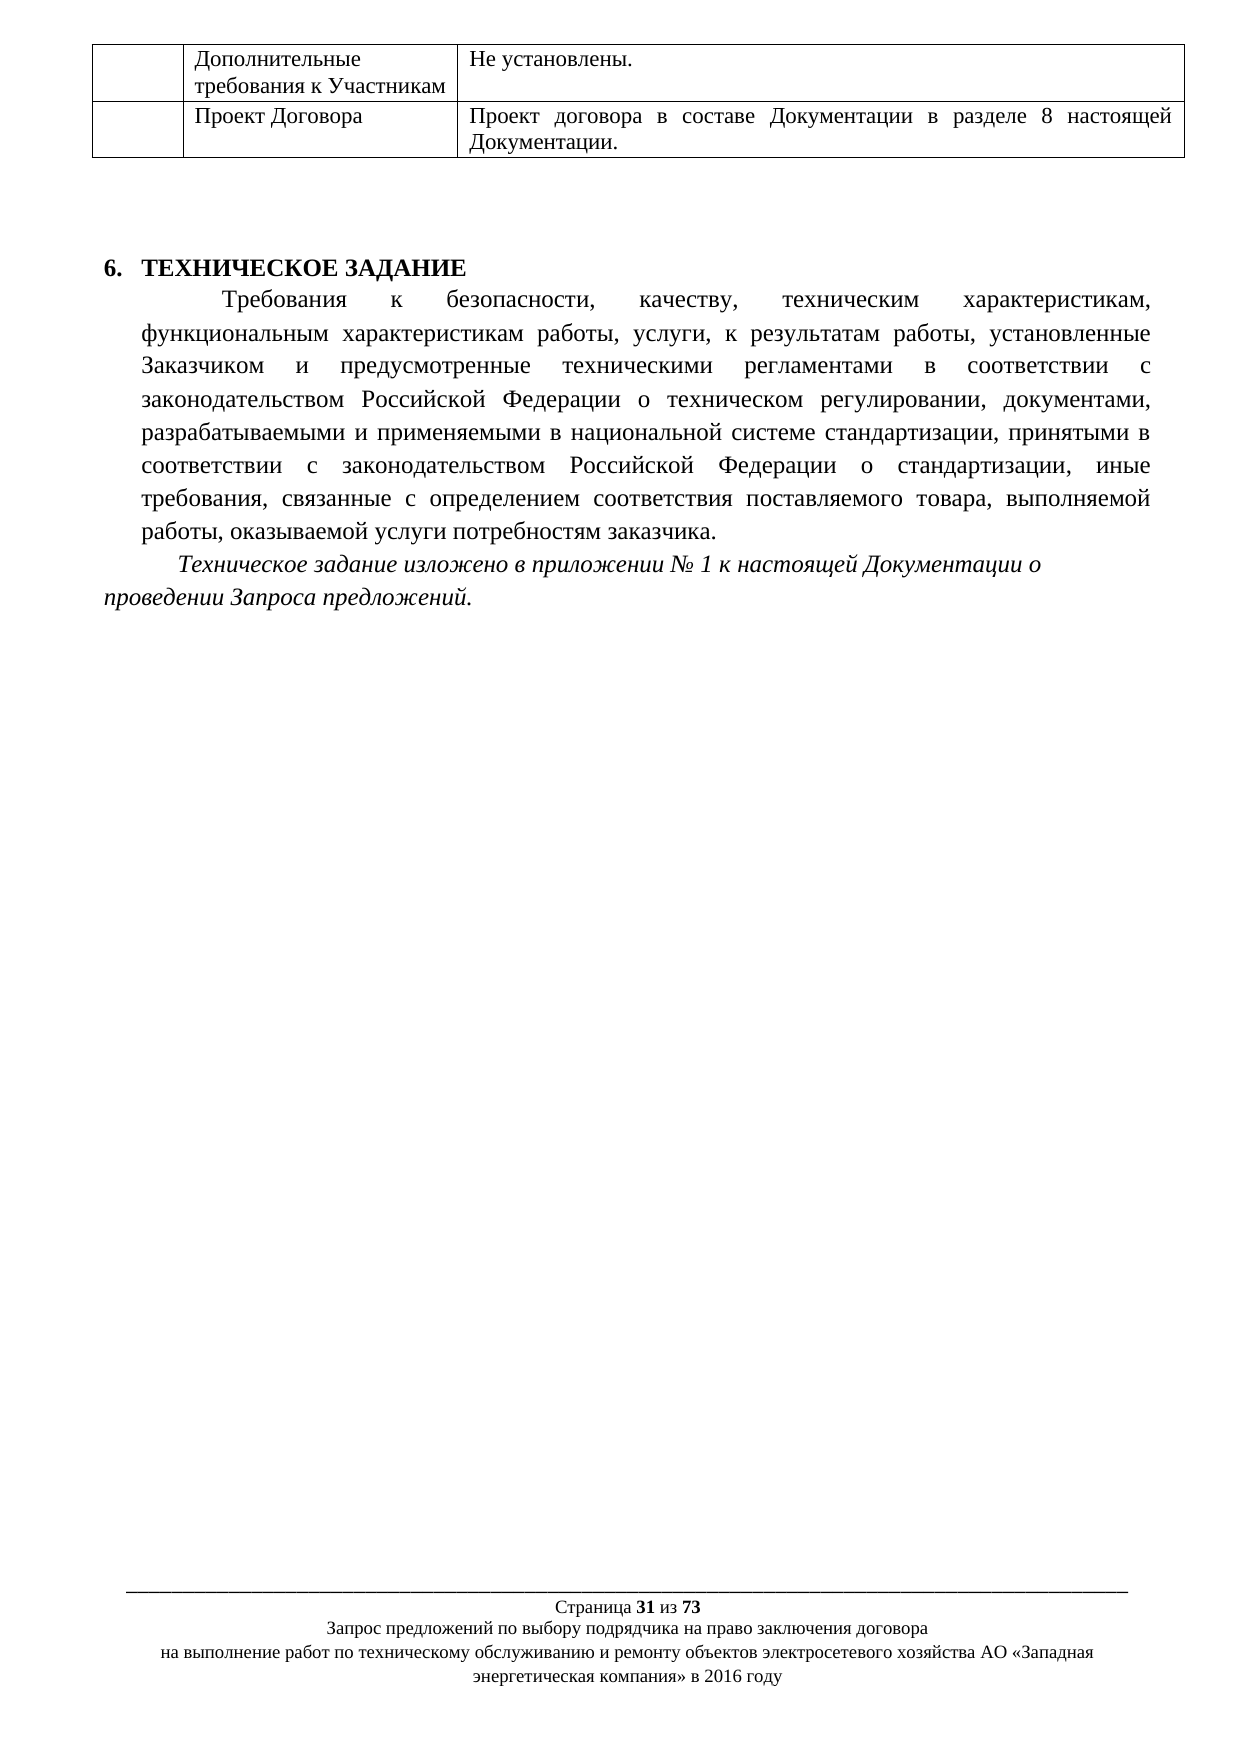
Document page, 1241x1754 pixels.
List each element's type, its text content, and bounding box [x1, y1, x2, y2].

table_cell Проект Договора [184, 102, 457, 157]
text Техническое задание изложено в приложении № 1 к настоящей Документации о проведении Запроса предложений. [103, 549, 1152, 611]
table_cell Проект договора в составе Документации в разделе 8 настоящей Документации. [458, 102, 1184, 157]
table_cell [93, 102, 183, 157]
table_cell Дополнительные требования к Участникам [184, 45, 457, 101]
list ТЕХНИЧЕСКОЕ ЗАДАНИЕ [103, 253, 1152, 282]
table_cell [93, 45, 183, 101]
table_cell Не установлены. [458, 45, 1184, 101]
list Требования к безопасности, качеству, техническим характеристикам, функциональным характеристикам работы, услуги, к результатам работы, установленные Заказчиком и предусмотренные техническими регламентами в соответствии с законодательством Российской Федерации о техническом регулировании, документами, разрабатываемыми и применяемыми в национальной системе стандартизации, принятыми в соответствии с законодательством Российской Федерации о стандартизации, иные требования, связанные с определением соответствия поставляемого товара, выполняемой работы, оказываемой услуги потребностям заказчика. [141, 284, 1152, 544]
